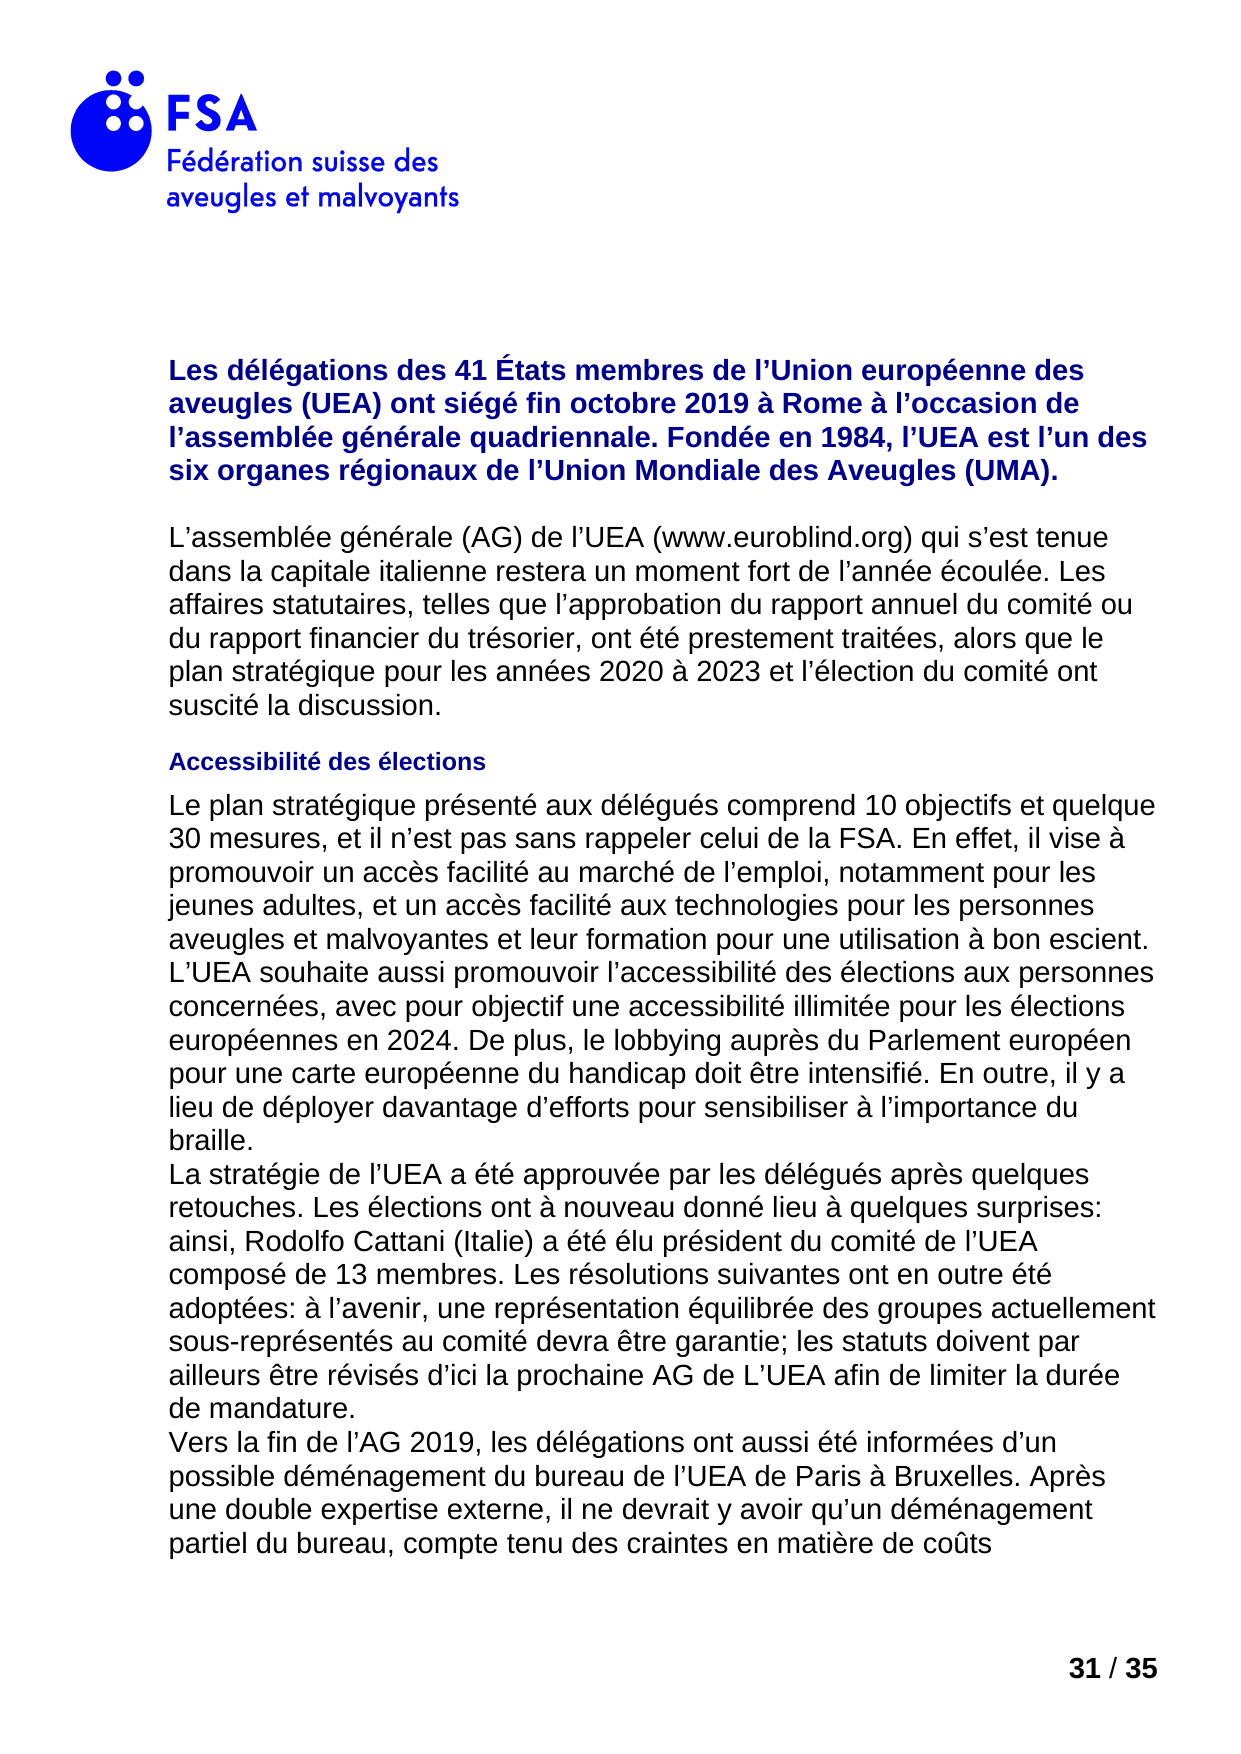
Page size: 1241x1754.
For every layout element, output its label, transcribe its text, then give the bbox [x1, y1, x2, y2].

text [168, 1425, 1157, 1559]
subtitle Accessibilité des élections [168, 746, 1157, 775]
text L’assemblée générale (AG) de l’UEA (www.euroblind.org) qui s’est tenue dans la capitale italienne restera un moment fort de l’année écoulée. Les affaires statutaires, telles que l’approbation du rapport annuel du comité ou du rapport financier du trésorier, ont été prestement traitées, alors que le plan stratégique pour les années 2020 à 2023 et l’élection du comité ont suscité la discussion. [168, 520, 1157, 721]
text La stratégie de l’UEA a été approuvée par les délégués après quelques retouches. Les élections ont à nouveau donné lieu à quelques surprises: ainsi, Rodolfo Cattani (Italie) a été élu président du comité de l’UEA composé de 13 membres. Les résolutions suivantes ont en outre été adoptées: à l’avenir, une représentation équilibrée des groupes actuellement sous-représentés au comité devra être garantie; les statuts doivent par ailleurs être révisés d’ici la prochaine AG de L’UEA afin de limiter la durée de mandature. [168, 1157, 1157, 1425]
text Les délégations des 41 États membres de l’Union européenne des aveugles (UEA) ont siégé fin octobre 2019 à Rome à l’occasion de l’assemblée générale quadriennale. Fondée en 1984, l’UEA est l’un des six organes régionaux de l’Union Mondiale des Aveugles (UMA). [168, 352, 1157, 487]
text Le plan stratégique présenté aux délégués comprend 10 objectifs et quelque 30 mesures, et il n’est pas sans rappeler celui de la FSA. En effet, il vise à promouvoir un accès facilité au marché de l’emploi, notamment pour les jeunes adultes, et un accès facilité aux technologies pour les personnes aveugles et malvoyantes et leur formation pour une utilisation à bon escient. L’UEA souhaite aussi promouvoir l’accessibilité des élections aux personnes concernées, avec pour objectif une accessibilité illimitée pour les élections européennes en 2024. De plus, le lobbying auprès du Parlement européen pour une carte européenne du handicap doit être intensifié. En outre, il y a lieu de déployer davantage d’efforts pour sensibiliser à l’importance du braille. [168, 788, 1157, 1157]
